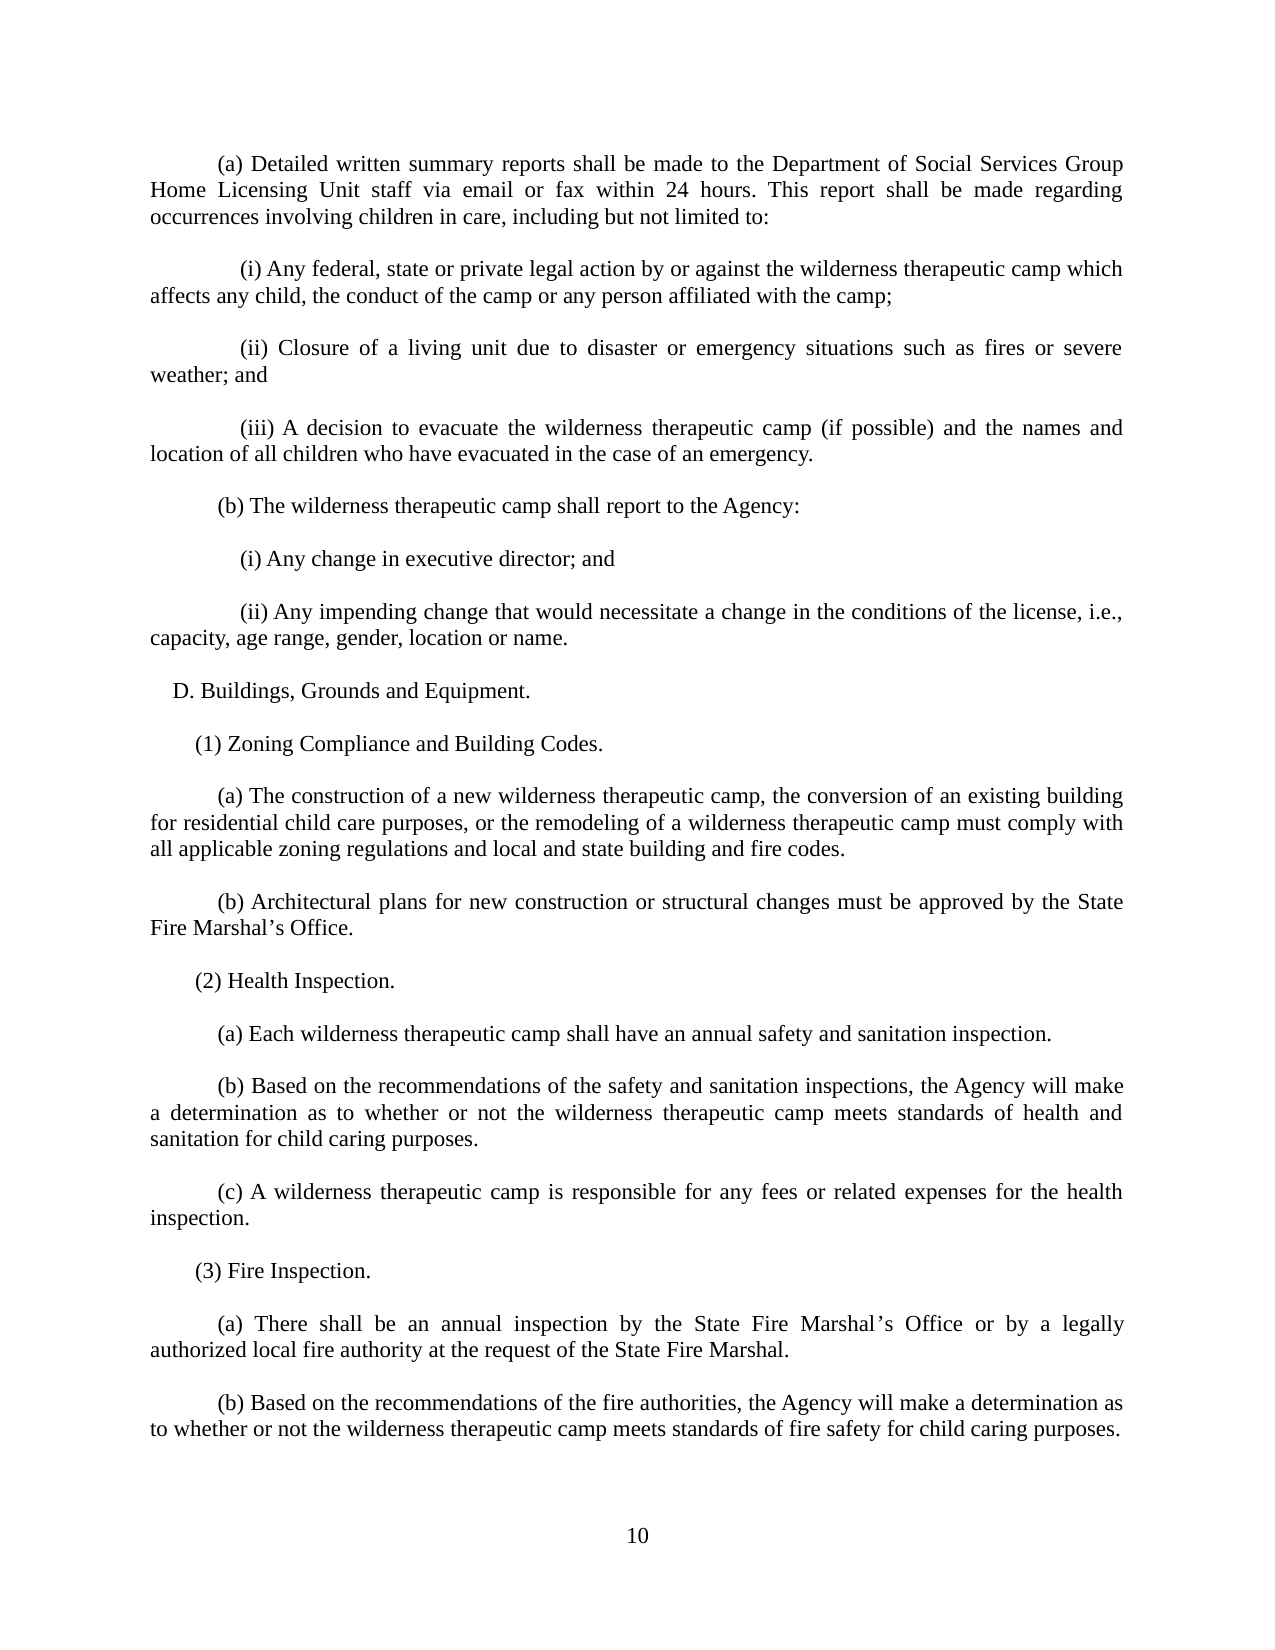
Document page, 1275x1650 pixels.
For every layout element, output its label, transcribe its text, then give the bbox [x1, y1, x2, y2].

text (3) Fire Inspection. [150, 1257, 1125, 1283]
text (1) Zoning Compliance and Building Codes. [150, 730, 1125, 756]
text D. Buildings, Grounds and Equipment. [150, 677, 1125, 703]
text (a) Detailed written summary reports shall be made to the Department of Social Services Group Home Licensing Unit staff via email or fax within 24 hours. This report shall be made regarding occurrences involving children in care, including but not limited to: [150, 150, 1125, 229]
text (i) Any federal, state or private legal action by or against the wilderness therapeutic camp which affects any child, the conduct of the camp or any person affiliated with the camp; [150, 255, 1125, 308]
text (b) Based on the recommendations of the safety and sanitation inspections, the Agency will make a determination as to whether or not the wilderness therapeutic camp meets standards of health and sanitation for child caring purposes. [150, 1072, 1125, 1151]
text (i) Any change in executive director; and [150, 545, 1125, 572]
text (2) Health Inspection. [150, 967, 1125, 993]
text (a) Each wilderness therapeutic camp shall have an annual safety and sanitation inspection. [150, 1020, 1125, 1046]
text (a) There shall be an annual inspection by the State Fire Marshal’s Office or by a legally authorized local fire authority at the request of the State Fire Marshal. [150, 1309, 1125, 1362]
text (ii) Any impending change that would necessitate a change in the conditions of the license, i.e., capacity, age range, gender, location or name. [150, 598, 1125, 651]
text (b) The wilderness therapeutic camp shall report to the Agency: [150, 493, 1125, 519]
text (iii) A decision to evacuate the wilderness therapeutic camp (if possible) and the names and location of all children who have evacuated in the case of an emergency. [150, 413, 1125, 466]
text (b) Based on the recommendations of the fire authorities, the Agency will make a determination as to whether or not the wilderness therapeutic camp meets standards of fire safety for child caring purposes. [150, 1389, 1125, 1441]
text (c) A wilderness therapeutic camp is responsible for any fees or related expenses for the health inspection. [150, 1178, 1125, 1231]
text (ii) Closure of a living unit due to disaster or emergency situations such as fires or severe weather; and [150, 334, 1125, 387]
text (a) The construction of a new wilderness therapeutic camp, the conversion of an existing building for residential child care purposes, or the remodeling of a wilderness therapeutic camp must comply with all applicable zoning regulations and local and state building and fire codes. [150, 782, 1125, 862]
text (b) Architectural plans for new construction or structural changes must be approved by the State Fire Marshal’s Office. [150, 888, 1125, 941]
